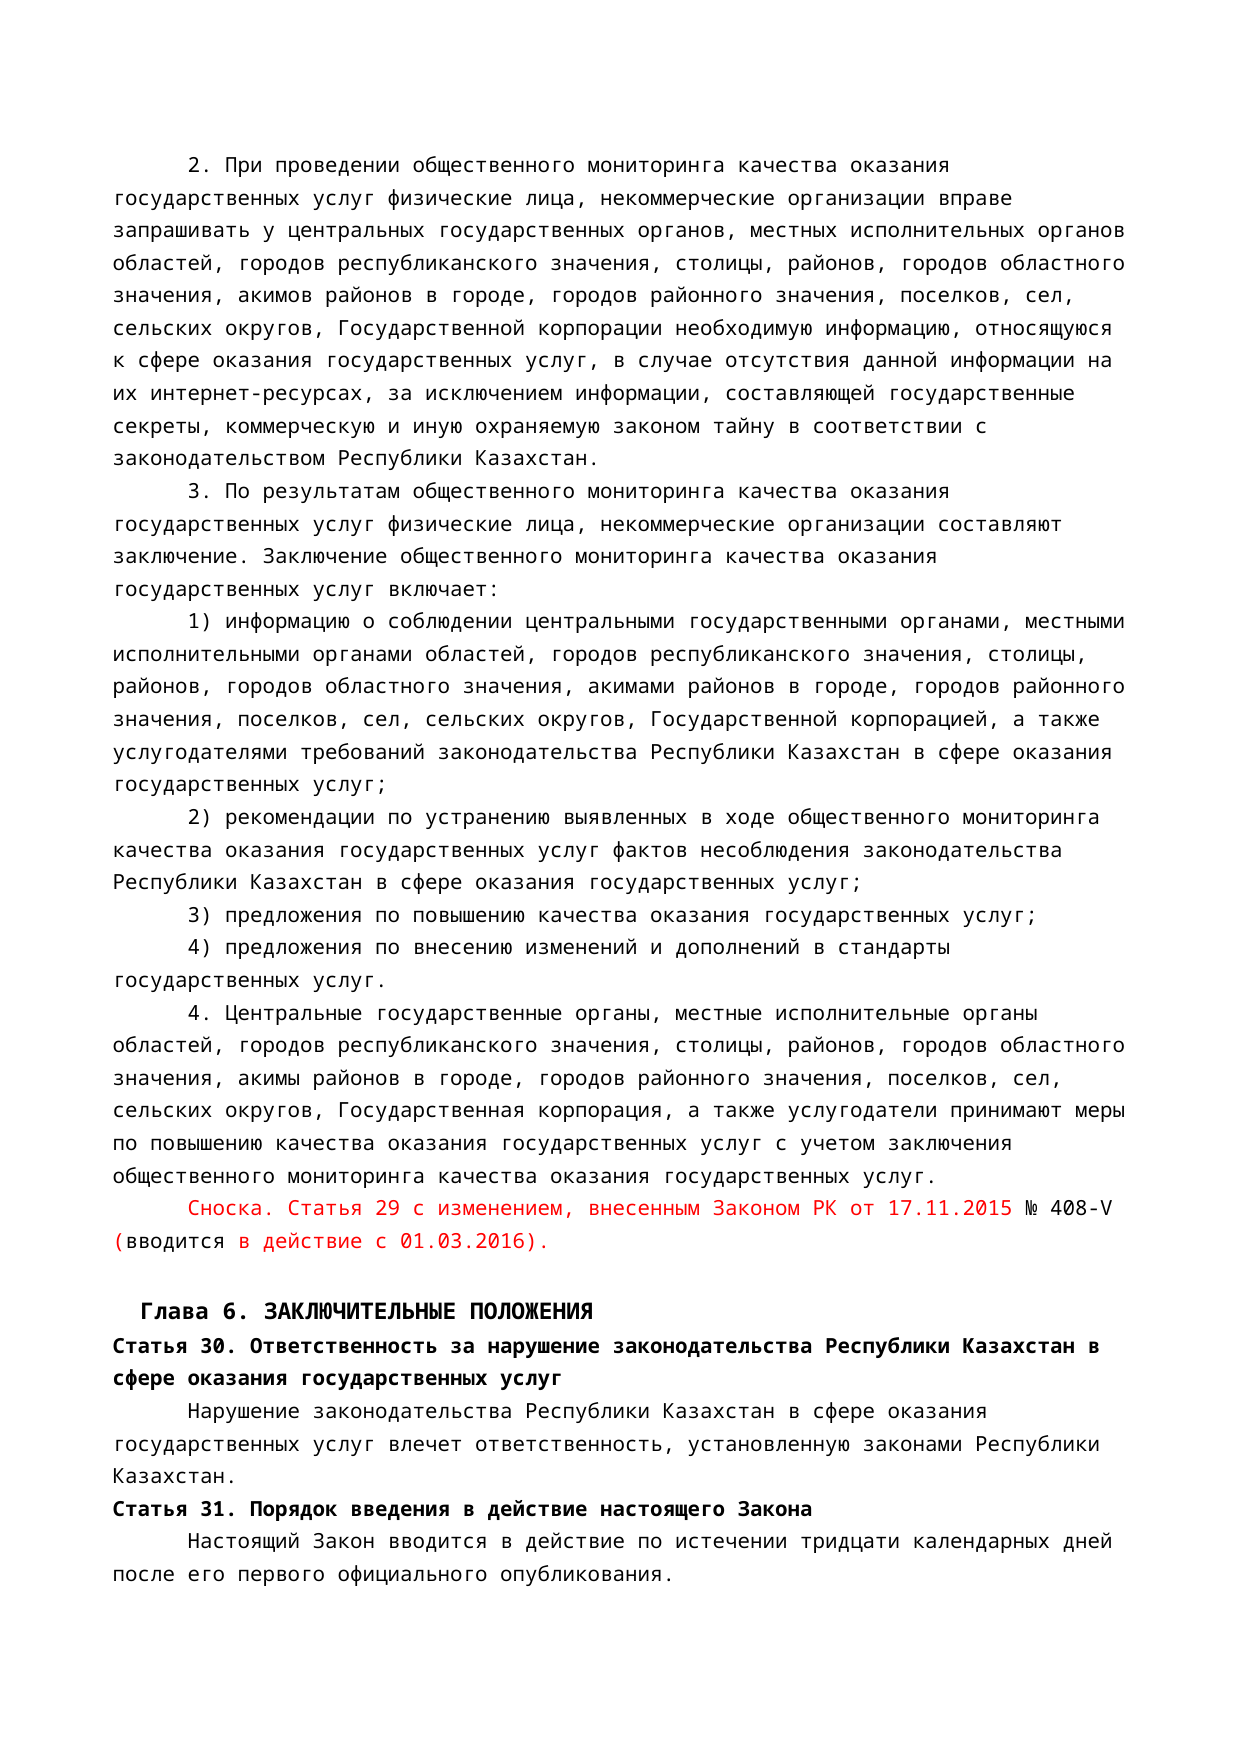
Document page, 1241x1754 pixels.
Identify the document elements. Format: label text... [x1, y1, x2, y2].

text Статья 31. Порядок введения в действие настоящего Закона [112, 1494, 1128, 1522]
text 2) рекомендации по устранению выявленных в ходе общественного мониторинга качества оказания государственных услуг фактов несоблюдения законодательства Республики Казахстан в сфере оказания государственных услуг; [112, 802, 1128, 896]
text 4) предложения по внесению изменений и дополнений в стандарты государственных услуг. [112, 932, 1128, 993]
text Глава 6. ЗАКЛЮЧИТЕЛЬНЫЕ ПОЛОЖЕНИЯ [112, 1295, 1128, 1326]
text Статья 30. Ответственность за нарушение законодательства Республики Казахстан в сфере оказания государственных услуг [112, 1331, 1128, 1392]
text Настоящий Закон вводится в действие по истечении тридцати календарных дней после его первого официального опубликования. [112, 1527, 1128, 1588]
text Нарушение законодательства Республики Казахстан в сфере оказания государственных услуг влечет ответственность, установленную законами Республики Казахстан. [112, 1396, 1128, 1490]
text 4. Центральные государственные органы, местные исполнительные органы областей, городов республиканского значения, столицы, районов, городов областного значения, акимы районов в городе, городов районного значения, поселков, сел, сельских округов, Государственная корпорация, а также услугодатели принимают меры по повышению качества оказания государственных услуг с учетом заключения общественного мониторинга качества оказания государственных услуг. [112, 998, 1128, 1189]
text 2. При проведении общественного мониторинга качества оказания государственных услуг физические лица, некоммерческие организации вправе запрашивать у центральных государственных органов, местных исполнительных органов областей, городов республиканского значения, столицы, районов, городов областного значения, акимов районов в городе, городов районного значения, поселков, сел, сельских округов, Государственной корпорации необходимую информацию, относящуюся к сфере оказания государственных услуг, в случае отсутствия данной информации на их интернет-ресурсах, за исключением информации, составляющей государственные секреты, коммерческую и иную охраняемую законом тайну в соответствии с законодательством Республики Казахстан. [112, 150, 1128, 472]
text Сноска. Статья 29 с изменением, внесенным Законом РК от 17.11.2015 № 408-V (вводится в действие с 01.03.2016). [112, 1193, 1128, 1290]
text 3. По результатам общественного мониторинга качества оказания государственных услуг физические лица, некоммерческие организации составляют заключение. Заключение общественного мониторинга качества оказания государственных услуг включает: [112, 476, 1128, 602]
text 3) предложения по повышению качества оказания государственных услуг; [112, 900, 1128, 928]
text 1) информацию о соблюдении центральными государственными органами, местными исполнительными органами областей, городов республиканского значения, столицы, районов, городов областного значения, акимами районов в городе, городов районного значения, поселков, сел, сельских округов, Государственной корпорацией, а также услугодателями требований законодательства Республики Казахстан в сфере оказания государственных услуг; [112, 606, 1128, 798]
